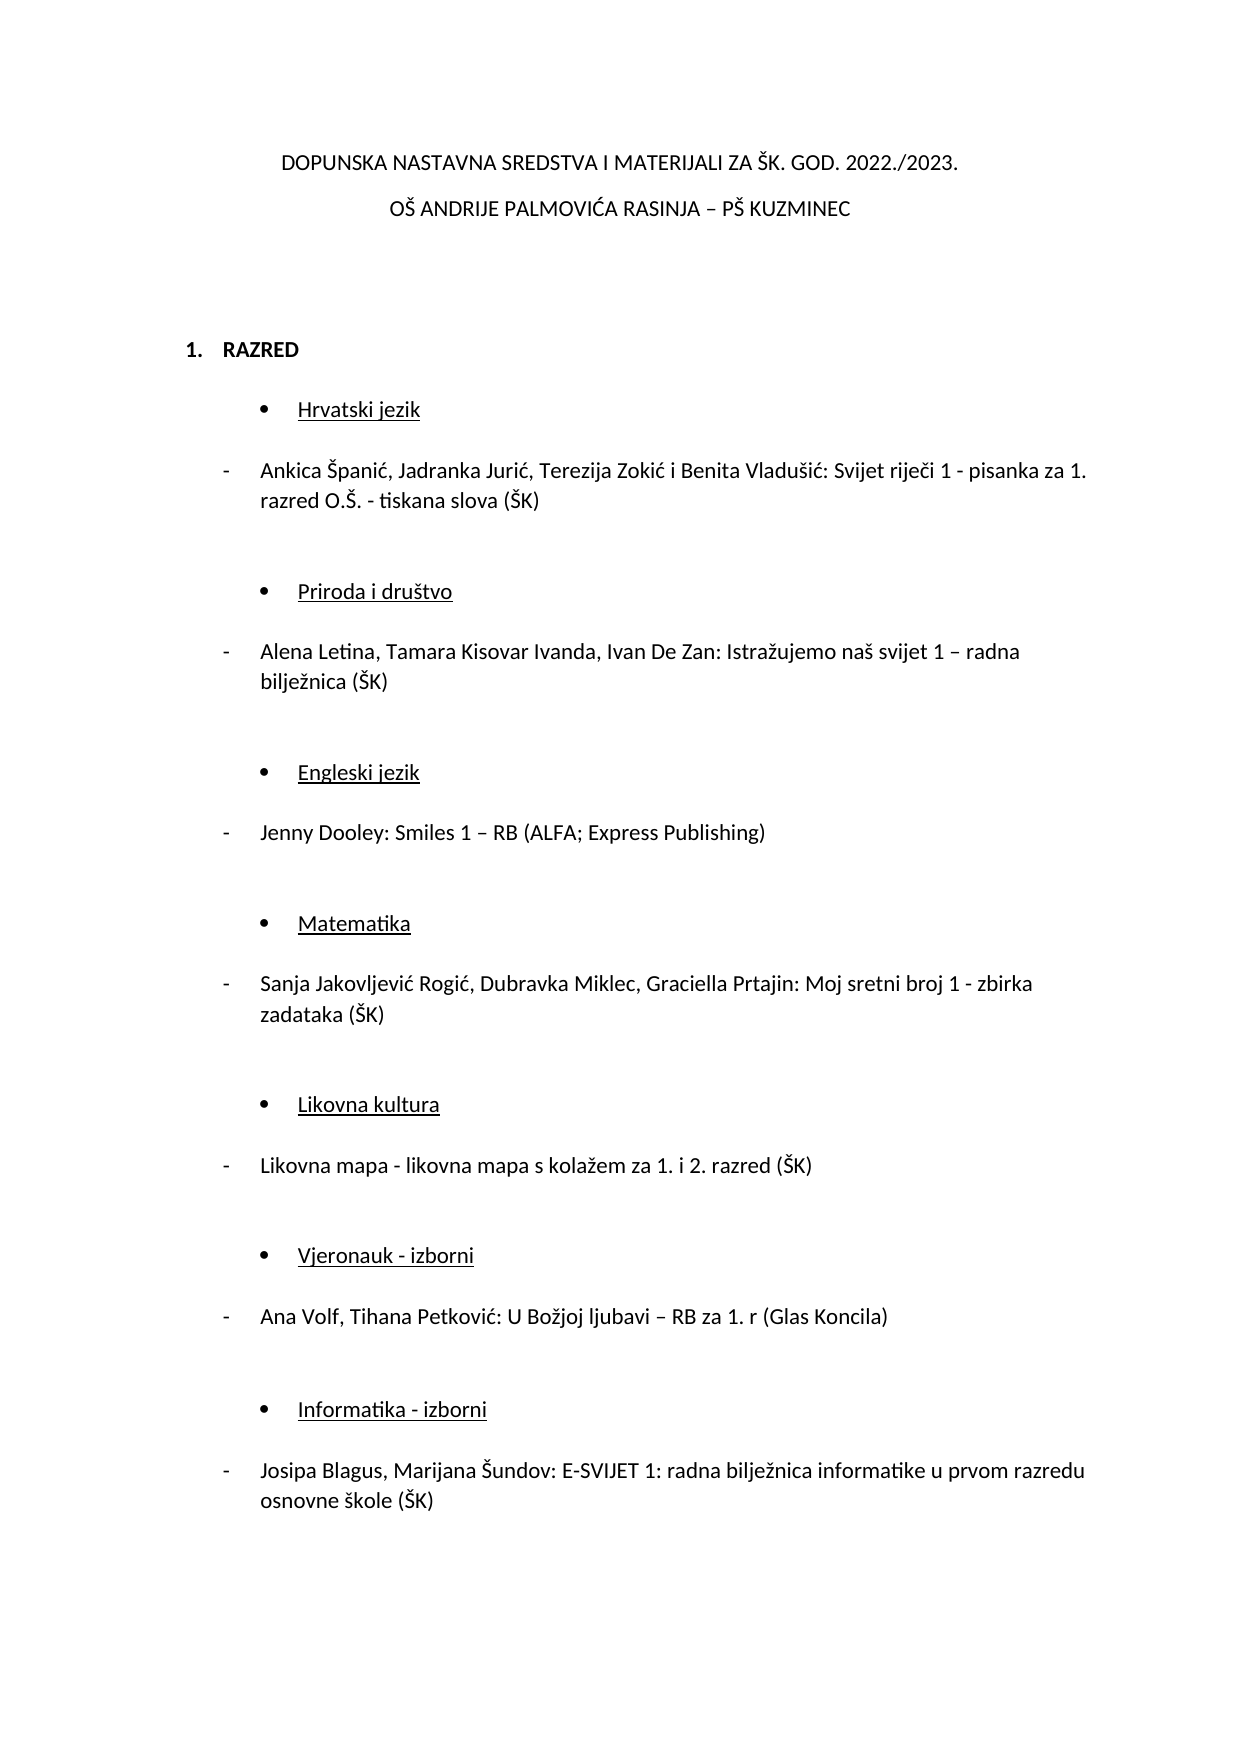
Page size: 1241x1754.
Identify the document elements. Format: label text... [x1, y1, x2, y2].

list Priroda i društvo [260, 577, 1093, 605]
list Alena Letina, Tamara Kisovar Ivanda, Ivan De Zan: Istražujemo naš svijet 1 – radna bilježnica (ŠK) [223, 637, 1093, 695]
text OŠ ANDRIJE PALMOVIĆA RASINJA – PŠ KUZMINEC [148, 194, 1093, 222]
list Informatika - izborni [260, 1396, 1093, 1423]
list Vjeronauk - izborni [260, 1241, 1093, 1269]
list Jenny Dooley: Smiles 1 – RB (ALFA; Express Publishing) [223, 818, 1093, 846]
text DOPUNSKA NASTAVNA SREDSTVA I MATERIJALI ZA ŠK. GOD. 2022./2023. [148, 148, 1093, 176]
list Hrvatski jezik [260, 396, 1093, 423]
list Matematika [260, 909, 1093, 937]
list RAZRED [185, 335, 1093, 363]
list Likovna kultura [260, 1090, 1093, 1118]
list Engleski jezik [260, 758, 1093, 786]
list Likovna mapa - likovna mapa s kolažem za 1. i 2. razred (ŠK) [223, 1151, 1093, 1179]
list Ana Volf, Tihana Petković: U Božjoj ljubavi – RB za 1. r (Glas Koncila) [223, 1302, 1093, 1330]
list Sanja Jakovljević Rogić, Dubravka Miklec, Graciella Prtajin: Moj sretni broj 1 - zbirka zadataka (ŠK) [223, 969, 1093, 1028]
list Ankica Španić, Jadranka Jurić, Terezija Zokić i Benita Vladušić: Svijet riječi 1 - pisanka za 1. razred O.Š. - tiskana slova (ŠK) [223, 456, 1093, 514]
list Josipa Blagus, Marijana Šundov: E-SVIJET 1: radna bilježnica informatike u prvom razredu osnovne škole (ŠK) [223, 1456, 1093, 1514]
